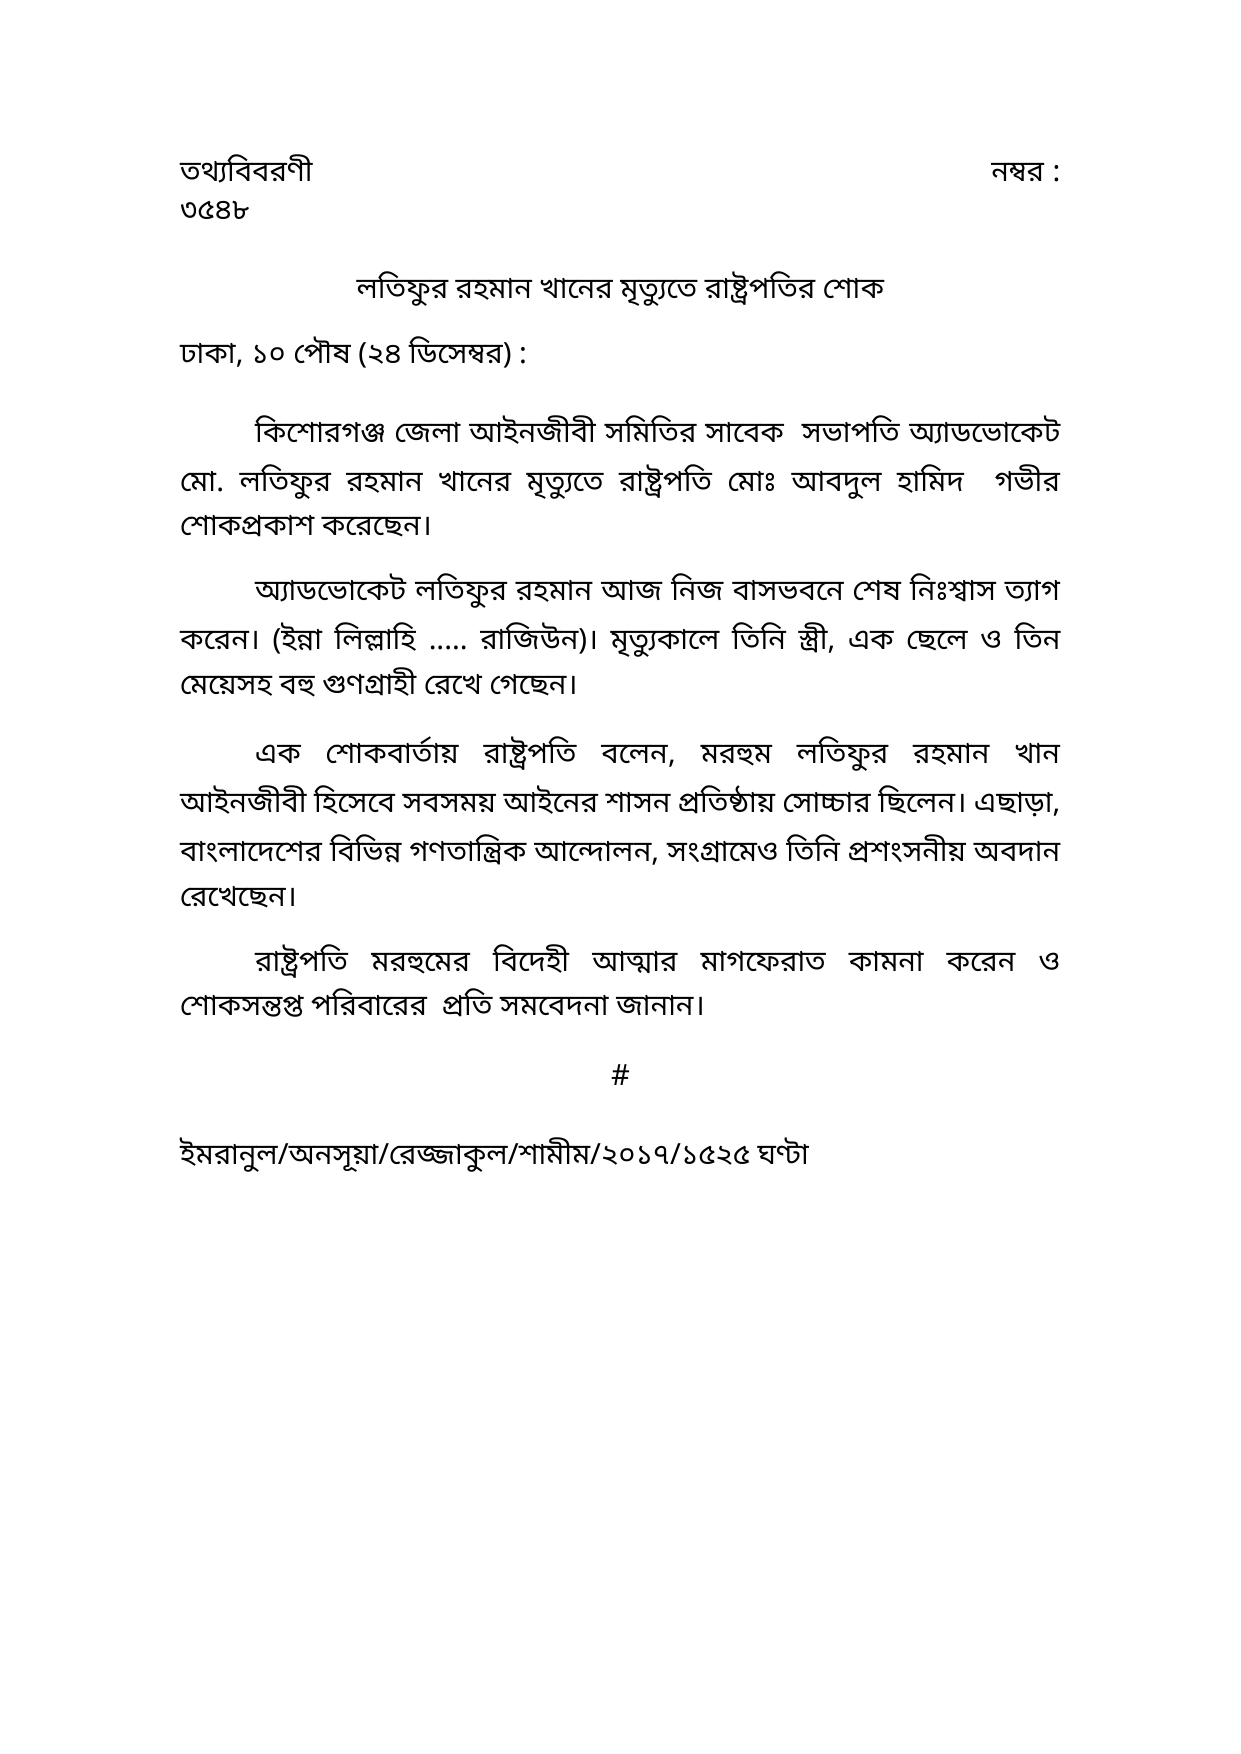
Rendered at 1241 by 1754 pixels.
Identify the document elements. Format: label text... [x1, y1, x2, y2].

text ঢাকা, ১০ পৌষ (২৪ ডিসেম্বর) : [180, 333, 1060, 376]
text কিশোরগঞ্জ জেলা আইনজীবী সমিতির সাবেক সভাপতি অ্যাডভোকেট মো. লতিফুর রহমান খানের মৃত্যুতে রাষ্ট্রপতি মোঃ আবদুল হামিদ গভীর শোকপ্রকাশ করেছেন। [180, 415, 1060, 547]
text রাষ্ট্রপতি মরহুমের বিদেহী আত্মার মাগফেরাত কামনা করেন ও শোকসন্তপ্ত পরিবারের প্রতি সমবেদনা জানান। [180, 944, 1060, 1027]
text লতিফুর রহমান খানের মৃত্যুতে রাষ্ট্রপতির শোক [180, 271, 1060, 310]
text # [180, 1054, 1060, 1094]
text তথ্যবিবরণী নম্বর : ৩৫৪৮ [180, 150, 1060, 232]
text এক শোকবার্তায় রাষ্ট্রপতি বলেন, মরহুম লতিফুর রহমান খান আইনজীবী হিসেবে সবসময় আইনের শাসন প্রতিষ্ঠায় সোচ্চার ছিলেন। এছাড়া, বাংলাদেশের বিভিন্ন গণতান্ত্রিক আন্দোলন, সংগ্রামেও তিনি প্রশংসনীয় অবদান রেখেছেন। [180, 732, 1060, 918]
text ইমরানুল/অনসূয়া/রেজ্জাকুল/শামীম/২০১৭/১৫২৫ ঘণ্টা [180, 1133, 1060, 1176]
text অ্যাডভোকেট লতিফুর রহমান আজ নিজ বাসভবনে শেষ নিঃশ্বাস ত্যাগ করেন। (ইন্না লিল্লাহি ..... রাজিউন)। মৃত্যুকালে তিনি স্ত্রী, এক ছেলে ও তিন মেয়েসহ বহু গুণগ্রাহী রেখে গেছেন। [180, 574, 1060, 706]
